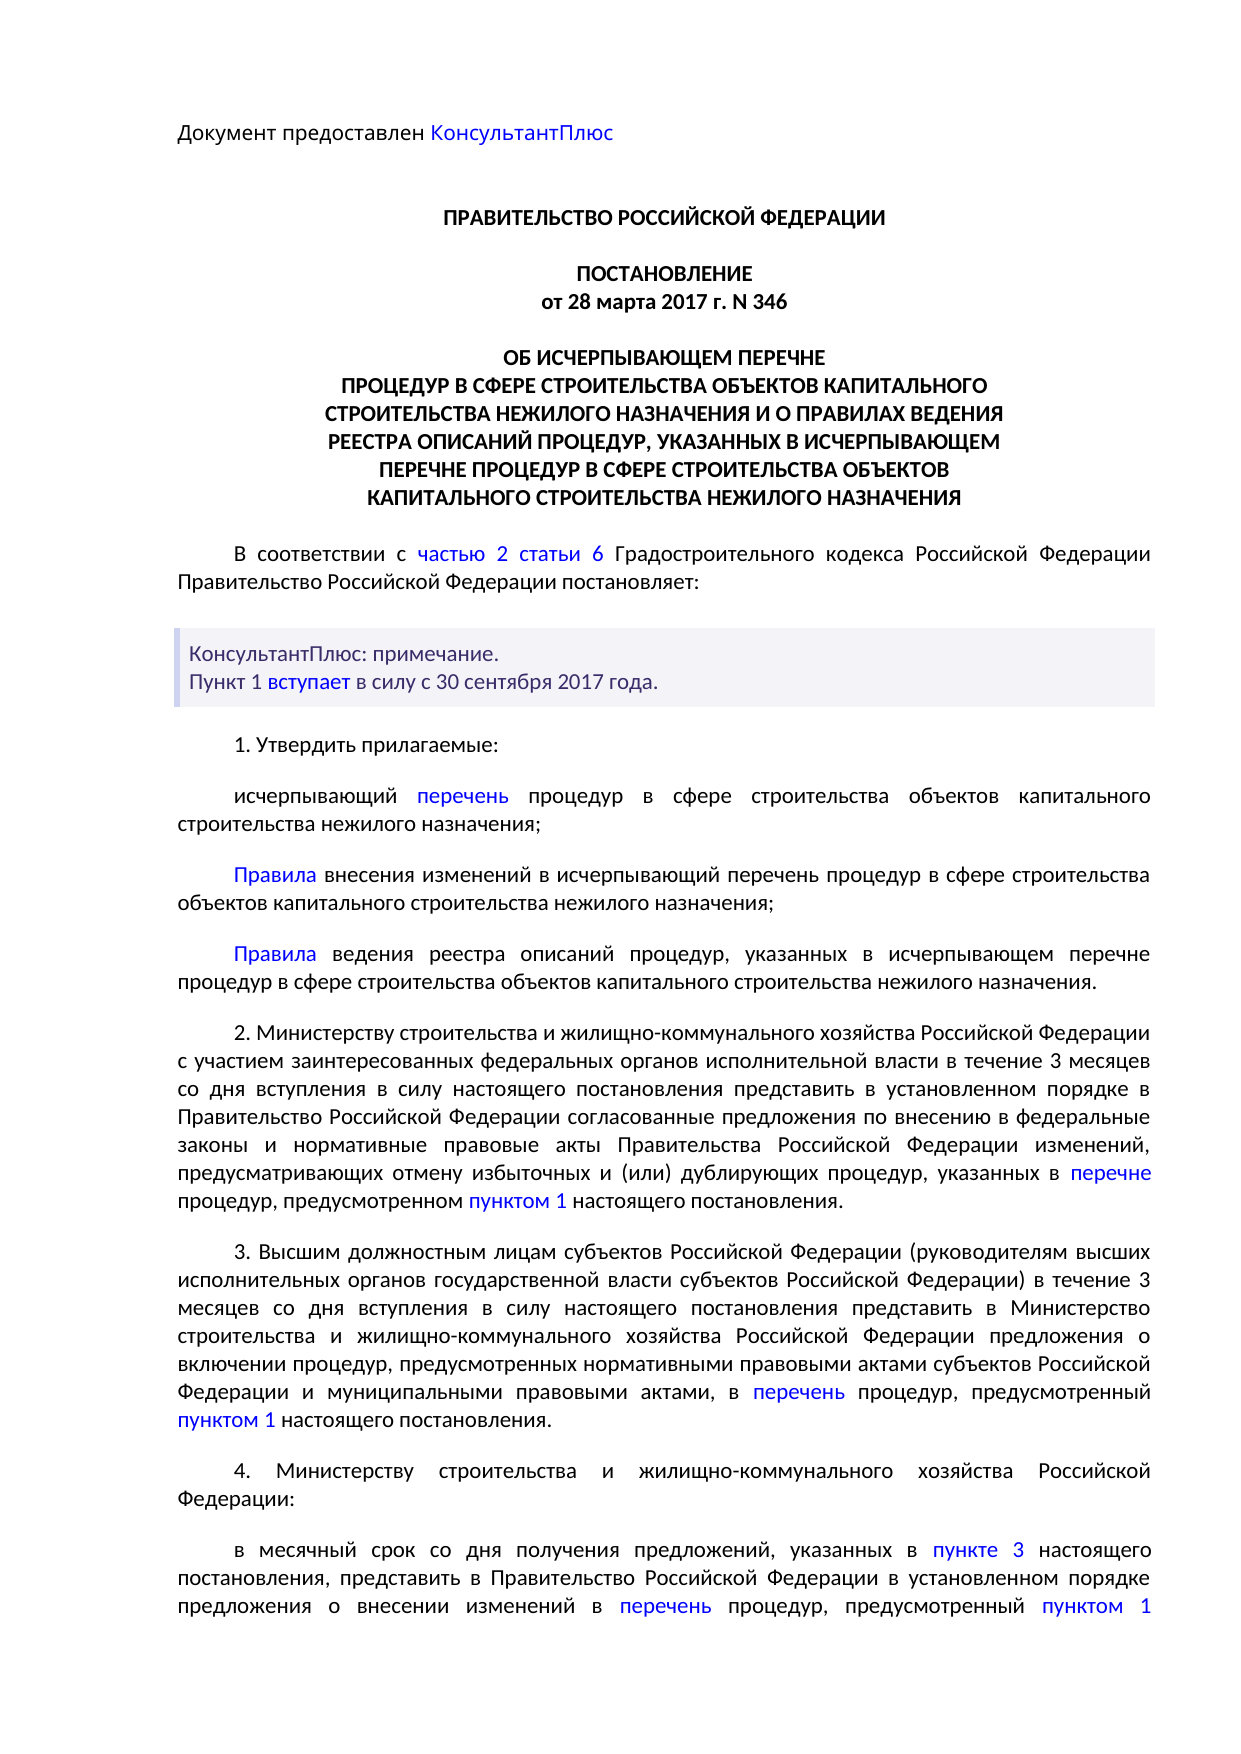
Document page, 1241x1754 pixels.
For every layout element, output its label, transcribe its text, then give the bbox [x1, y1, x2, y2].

title ПРАВИТЕЛЬСТВО РОССИЙСКОЙ ФЕДЕРАЦИИ [177, 203, 1152, 231]
title от 28 марта 2017 г. N 346 [177, 287, 1152, 315]
text Правила внесения изменений в исчерпывающий перечень процедур в сфере строительства объектов капитального строительства нежилого назначения; [177, 860, 1152, 916]
title ПРОЦЕДУР В СФЕРЕ СТРОИТЕЛЬСТВА ОБЪЕКТОВ КАПИТАЛЬНОГО [177, 371, 1152, 399]
title РЕЕСТРА ОПИСАНИЙ ПРОЦЕДУР, УКАЗАННЫХ В ИСЧЕРПЫВАЮЩЕМ [177, 427, 1152, 455]
text исчерпывающий перечень процедур в сфере строительства объектов капитального строительства нежилого назначения; [177, 781, 1152, 837]
table_header КонсультантПлюс: примечание. Пункт 1 вступает в силу с 30 сентября 2017 года. [180, 628, 1149, 707]
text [177, 1535, 1152, 1619]
text Правила ведения реестра описаний процедур, указанных в исчерпывающем перечне процедур в сфере строительства объектов капитального строительства нежилого назначения. [177, 939, 1152, 995]
title ПОСТАНОВЛЕНИЕ [177, 259, 1152, 287]
text 2. Министерству строительства и жилищно-коммунального хозяйства Российской Федерации с участием заинтересованных федеральных органов исполнительной власти в течение 3 месяцев со дня вступления в силу настоящего постановления представить в установленном порядке в Правительство Российской Федерации согласованные предложения по внесению в федеральные законы и нормативные правовые акты Правительства Российской Федерации изменений, предусматривающих отмену избыточных и (или) дублирующих процедур, указанных в перечне процедур, предусмотренном пунктом 1 настоящего постановления. [177, 1018, 1152, 1214]
text 4. Министерству строительства и жилищно-коммунального хозяйства Российской Федерации: [177, 1456, 1152, 1512]
text 3. Высшим должностным лицам субъектов Российской Федерации (руководителям высших исполнительных органов государственной власти субъектов Российской Федерации) в течение 3 месяцев со дня вступления в силу настоящего постановления представить в Министерство строительства и жилищно-коммунального хозяйства Российской Федерации предложения о включении процедур, предусмотренных нормативными правовыми актами субъектов Российской Федерации и муниципальными правовыми актами, в перечень процедур, предусмотренный пунктом 1 настоящего постановления. [177, 1237, 1152, 1433]
text 1. Утвердить прилагаемые: [177, 730, 1152, 758]
title КАПИТАЛЬНОГО СТРОИТЕЛЬСТВА НЕЖИЛОГО НАЗНАЧЕНИЯ [177, 483, 1152, 511]
title ПЕРЕЧНЕ ПРОЦЕДУР В СФЕРЕ СТРОИТЕЛЬСТВА ОБЪЕКТОВ [177, 455, 1152, 483]
title ОБ ИСЧЕРПЫВАЮЩЕМ ПЕРЕЧНЕ [177, 343, 1152, 371]
text В соответствии с частью 2 статьи 6 Градостроительного кодекса Российской Федерации Правительство Российской Федерации постановляет: [177, 539, 1152, 595]
title Документ предоставлен КонсультантПлюс [177, 118, 1152, 175]
title СТРОИТЕЛЬСТВА НЕЖИЛОГО НАЗНАЧЕНИЯ И О ПРАВИЛАХ ВЕДЕНИЯ [177, 399, 1152, 427]
